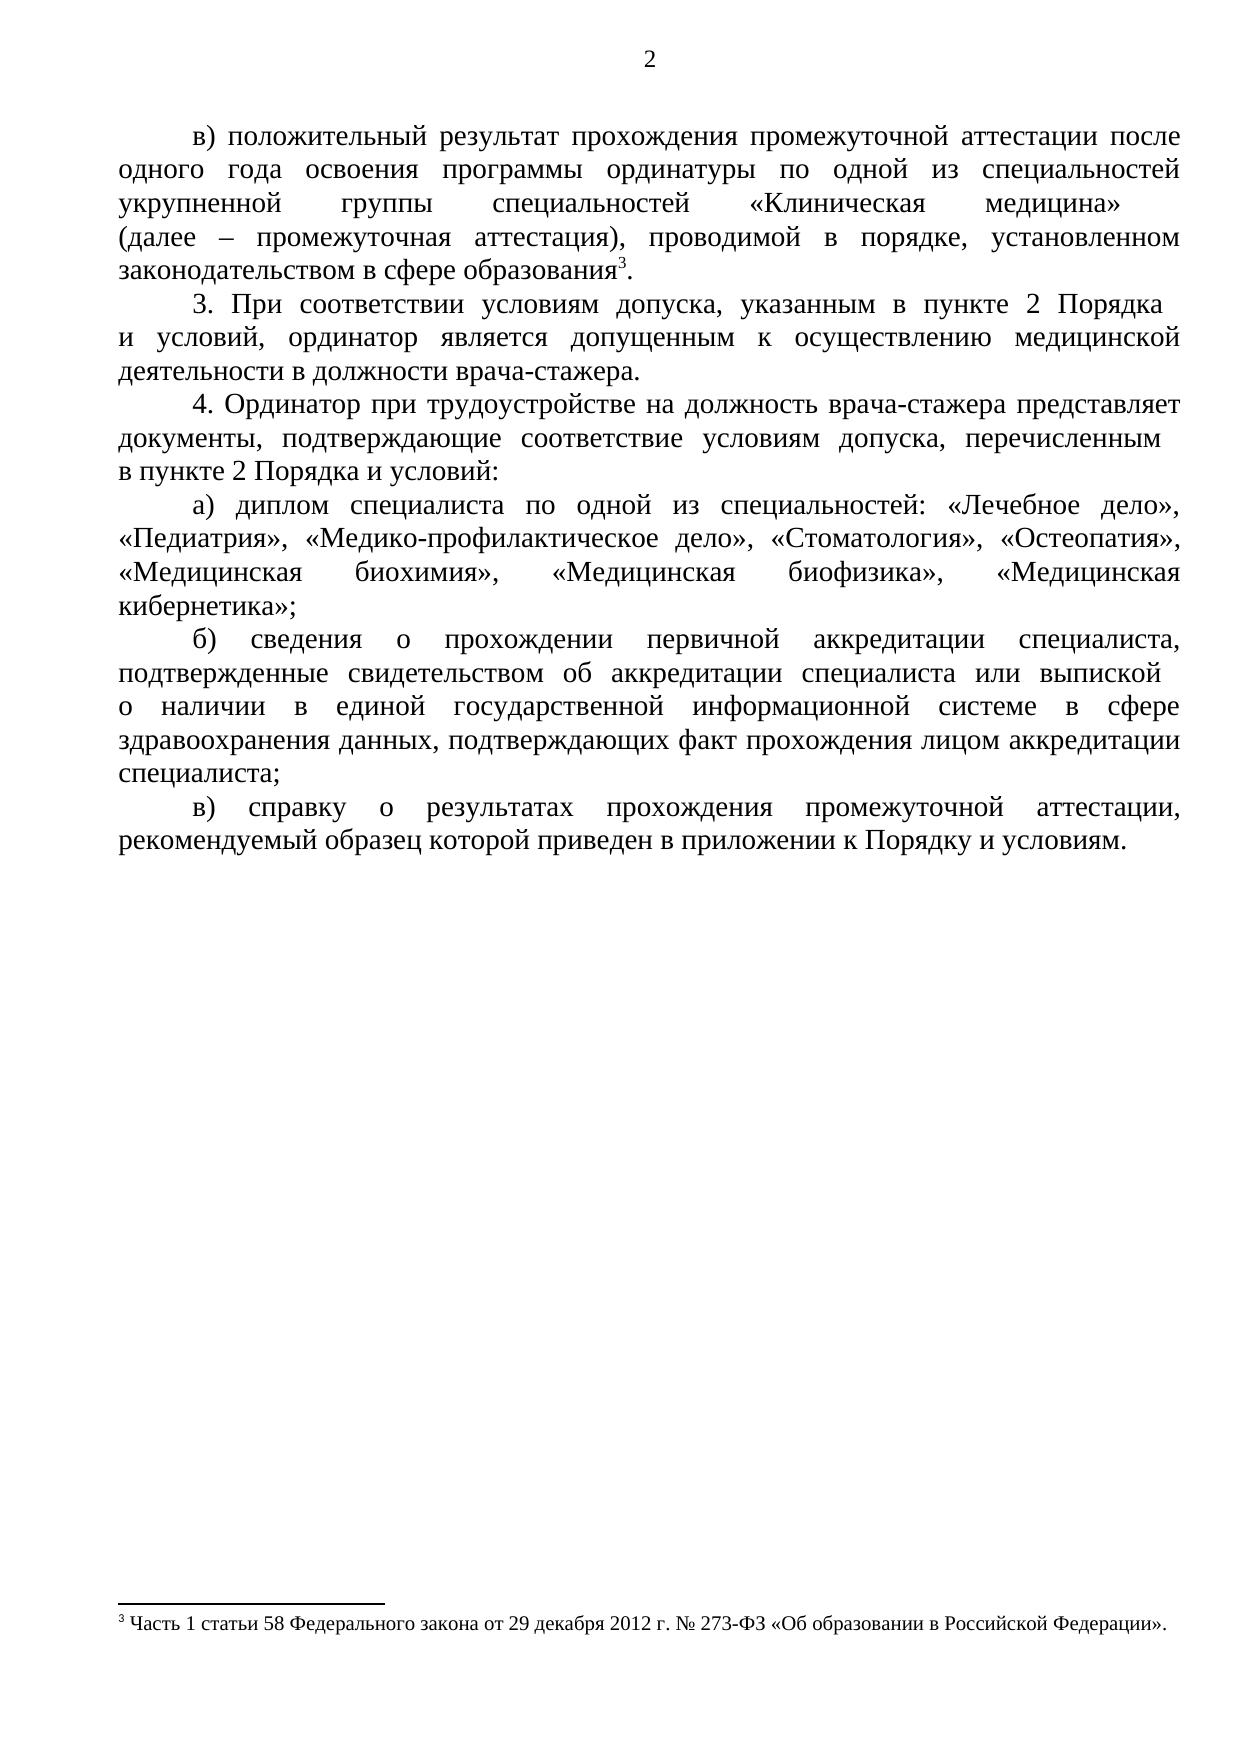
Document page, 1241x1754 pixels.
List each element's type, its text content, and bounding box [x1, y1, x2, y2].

text 4. Ординатор при трудоустройстве на должность врача-стажера представляет документы, подтверждающие соответствие условиям допуска, перечисленным в пункте 2 Порядка и условий: [118, 386, 1181, 487]
text б) сведения о прохождении первичной аккредитации специалиста, подтвержденные свидетельством об аккредитации специалиста или выпиской о наличии в единой государственной информационной системе в сфере здравоохранения данных, подтверждающих факт прохождения лицом аккредитации специалиста; [118, 621, 1181, 789]
text в) положительный результат прохождения промежуточной аттестации после одного года освоения программы ординатуры по одной из специальностей укрупненной группы специальностей «Клиническая медицина» (далее – промежуточная аттестация), проводимой в порядке, установленном законодательством в сфере образования. [118, 118, 1181, 286]
text 3. При соответствии условиям допуска, указанным в пункте 2 Порядка и условий, ординатор является допущенным к осуществлению медицинской деятельности в должности врача-стажера. [118, 286, 1181, 386]
text в) справку о результатах прохождения промежуточной аттестации, рекомендуемый образец которой приведен в приложении к Порядку и условиям. [118, 789, 1181, 856]
text а) диплом специалиста по одной из специальностей: «Лечебное дело», «Педиатрия», «Медико-профилактическое дело», «Стоматология», «Остеопатия», «Медицинская биохимия», «Медицинская биофизика», «Медицинская кибернетика»; [118, 487, 1181, 621]
